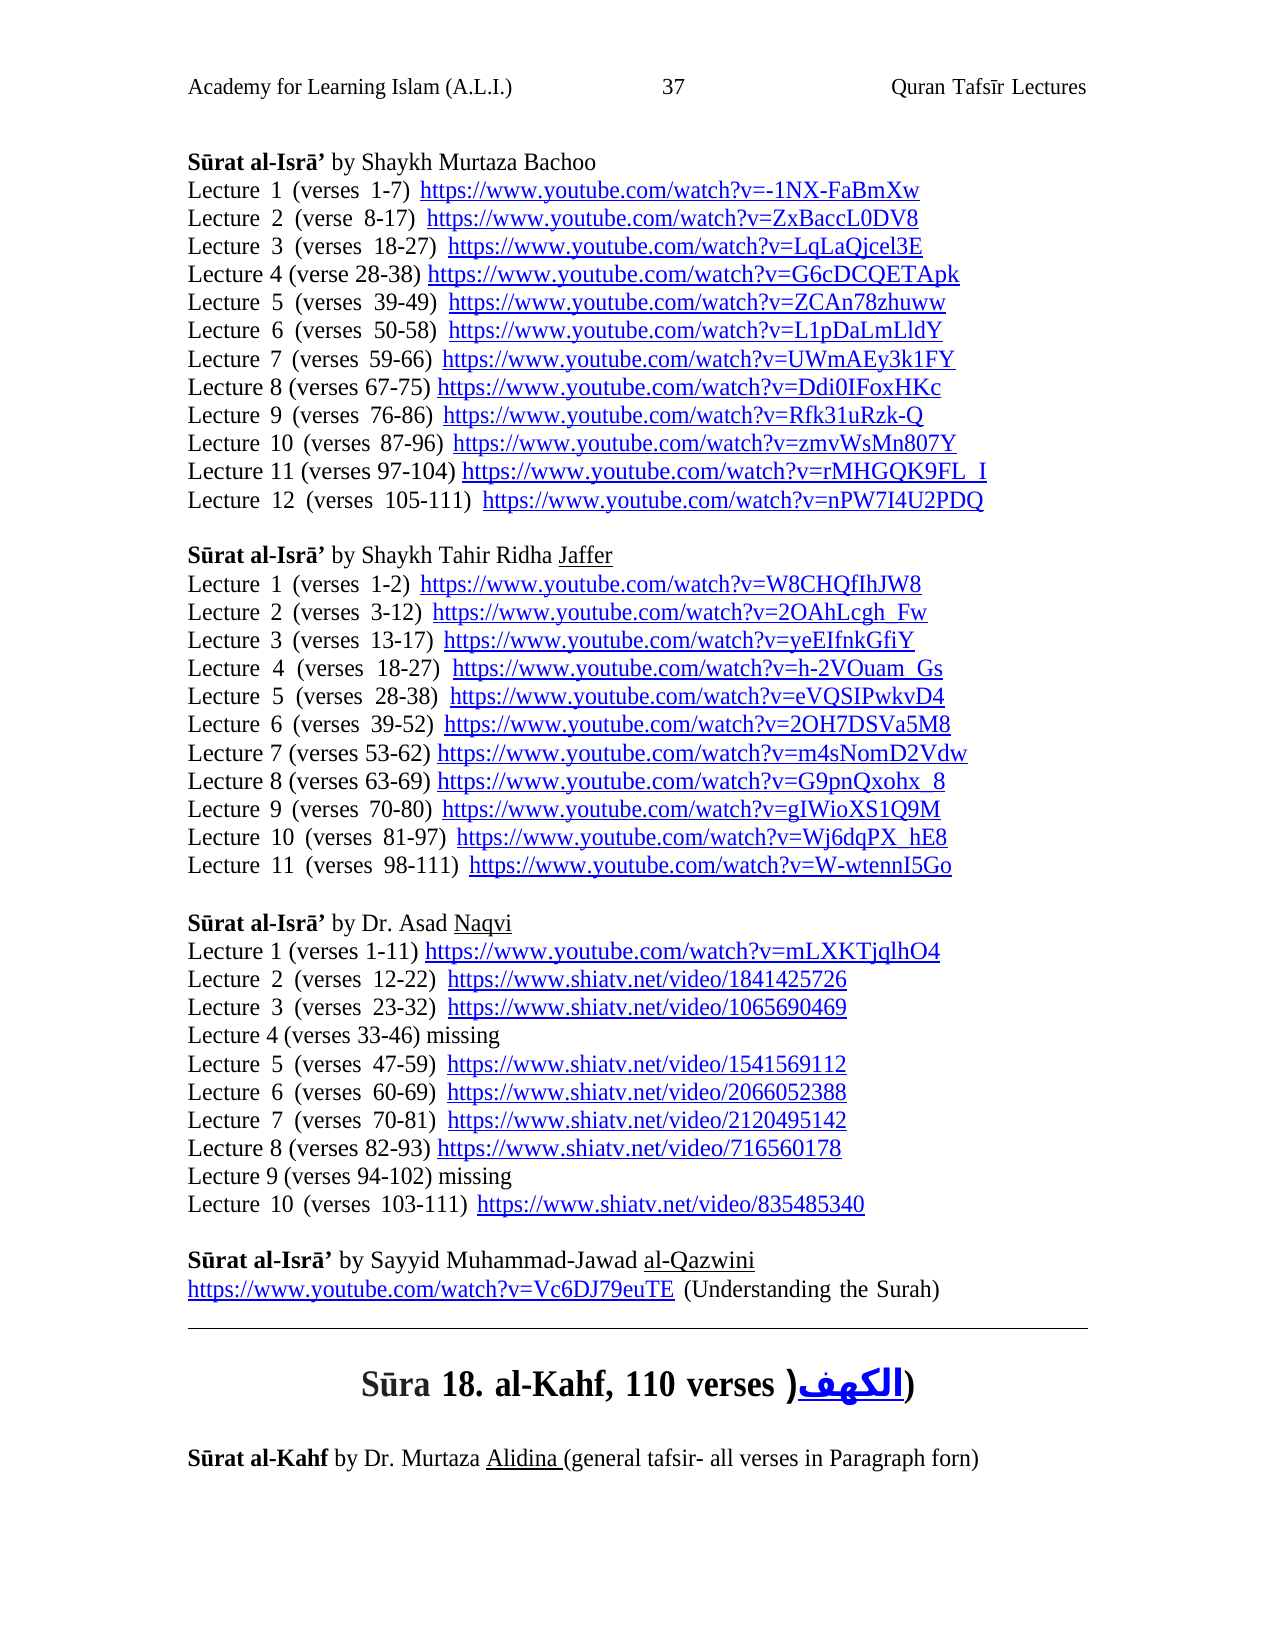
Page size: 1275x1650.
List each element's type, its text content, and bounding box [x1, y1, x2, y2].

text Lecture 11 (verses 98-111) https://www.youtube.com/watch?v=W-wtennI5Go [187, 851, 1100, 879]
text Lecture 11 (verses 97-104) https://www.youtube.com/watch?v=rMHGQK9FL_I [187, 457, 1100, 485]
text Lecture 2 (verse 8-17) https://www.youtube.com/watch?v=ZxBaccL0DV8 [187, 204, 1100, 232]
text Lecture 6 (verses 60-69) https://www.shiatv.net/video/2066052388 [187, 1078, 1100, 1106]
text Lecture 4 (verses 18-27) https://www.youtube.com/watch?v=h-2VOuam_Gs [187, 654, 1100, 682]
text Lecture 6 (verses 50-58) https://www.youtube.com/watch?v=L1pDaLmLldY [187, 316, 1100, 344]
text Lecture 10 (verses 103-111) https://www.shiatv.net/video/835485340 [187, 1190, 1100, 1218]
text Sūrat al-Isrā’ by Shaykh Murtaza Bachoo [187, 147, 1100, 176]
text Lecture 8 (verses 63-69) https://www.youtube.com/watch?v=G9pnQxohx_8 [187, 767, 1100, 795]
text Lecture 5 (verses 47-59) https://www.shiatv.net/video/1541569112 [187, 1049, 1100, 1078]
text Lecture 9 (verses 70-80) https://www.youtube.com/watch?v=gIWioXS1Q9M [187, 795, 1100, 823]
text Lecture 12 (verses 105-111) https://www.youtube.com/watch?v=nPW7I4U2PDQ [187, 485, 1100, 514]
text Lecture 1 (verses 1-2) https://www.youtube.com/watch?v=W8CHQfIhJW8 [187, 570, 1100, 598]
text Lecture 4 (verse 28-38) https://www.youtube.com/watch?v=G6cDCQETApk [187, 260, 1100, 288]
text Lecture 3 (verses 18-27) https://www.youtube.com/watch?v=LqLaQjcel3E [187, 232, 1100, 260]
text Lecture 7 (verses 59-66) https://www.youtube.com/watch?v=UWmAEy3k1FY [187, 344, 1100, 373]
text Lecture 7 (verses 53-62) https://www.youtube.com/watch?v=m4sNomD2Vdw [187, 738, 1100, 767]
text Lecture 8 (verses 82-93) https://www.shiatv.net/video/716560178 [187, 1134, 1100, 1162]
text Lecture 2 (verses 3-12) https://www.youtube.com/watch?v=2OAhLcgh_Fw [187, 598, 1100, 626]
text Sūrat al-Isrā’ by Dr. Asad Naqvi [187, 908, 1100, 937]
text Lecture 8 (verses 67-75) https://www.youtube.com/watch?v=Ddi0IFoxHKc [187, 373, 1100, 401]
text Lecture 1 (verses 1-11) https://www.youtube.com/watch?v=mLXKTjqlhO4 [187, 937, 1100, 965]
text Lecture 7 (verses 70-81) https://www.shiatv.net/video/2120495142 [187, 1106, 1100, 1134]
text Sūrat al-Isrā’ by Shaykh Tahir Ridha Jaffer [187, 541, 1100, 570]
text Lecture 10 (verses 87-96) https://www.youtube.com/watch?v=zmvWsMn807Y [187, 429, 1100, 457]
text Lecture 9 (verses 76-86) https://www.youtube.com/watch?v=Rfk31uRzk-Q [187, 401, 1100, 429]
text Lecture 1 (verses 1-7) https://www.youtube.com/watch?v=-1NX-FaBmXw [187, 176, 1100, 204]
text Sūrat al-Kahf by Dr. Murtaza Alidina (general tafsir- all verses in Paragraph forn) [187, 1443, 1100, 1472]
text Lecture 4 (verses 33-46) missing [187, 1021, 1100, 1049]
text Lecture 6 (verses 39-52) https://www.youtube.com/watch?v=2OH7DSVa5M8 [187, 710, 1100, 738]
subtitle Sūra 18. al-Kahf, 110 verses )الكهف) [177, 1362, 1098, 1405]
text Lecture 3 (verses 23-32) https://www.shiatv.net/video/1065690469 [187, 993, 1100, 1021]
text Lecture 5 (verses 28-38) https://www.youtube.com/watch?v=eVQSIPwkvD4 [187, 682, 1100, 710]
text Sūrat al-Isrā’ by Sayyid Muhammad-Jawad al-Qazwini https://www.youtube.com/watch?v=Vc6DJ79euTE (Understanding the Surah) [187, 1246, 1076, 1303]
text Lecture 10 (verses 81-97) https://www.youtube.com/watch?v=Wj6dqPX_hE8 [187, 823, 1100, 851]
text Lecture 9 (verses 94-102) missing [187, 1162, 1100, 1190]
text Lecture 3 (verses 13-17) https://www.youtube.com/watch?v=yeEIfnkGfiY [187, 626, 1100, 654]
text Lecture 2 (verses 12-22) https://www.shiatv.net/video/1841425726 [187, 965, 1100, 993]
text Lecture 5 (verses 39-49) https://www.youtube.com/watch?v=ZCAn78zhuww [187, 288, 1100, 316]
